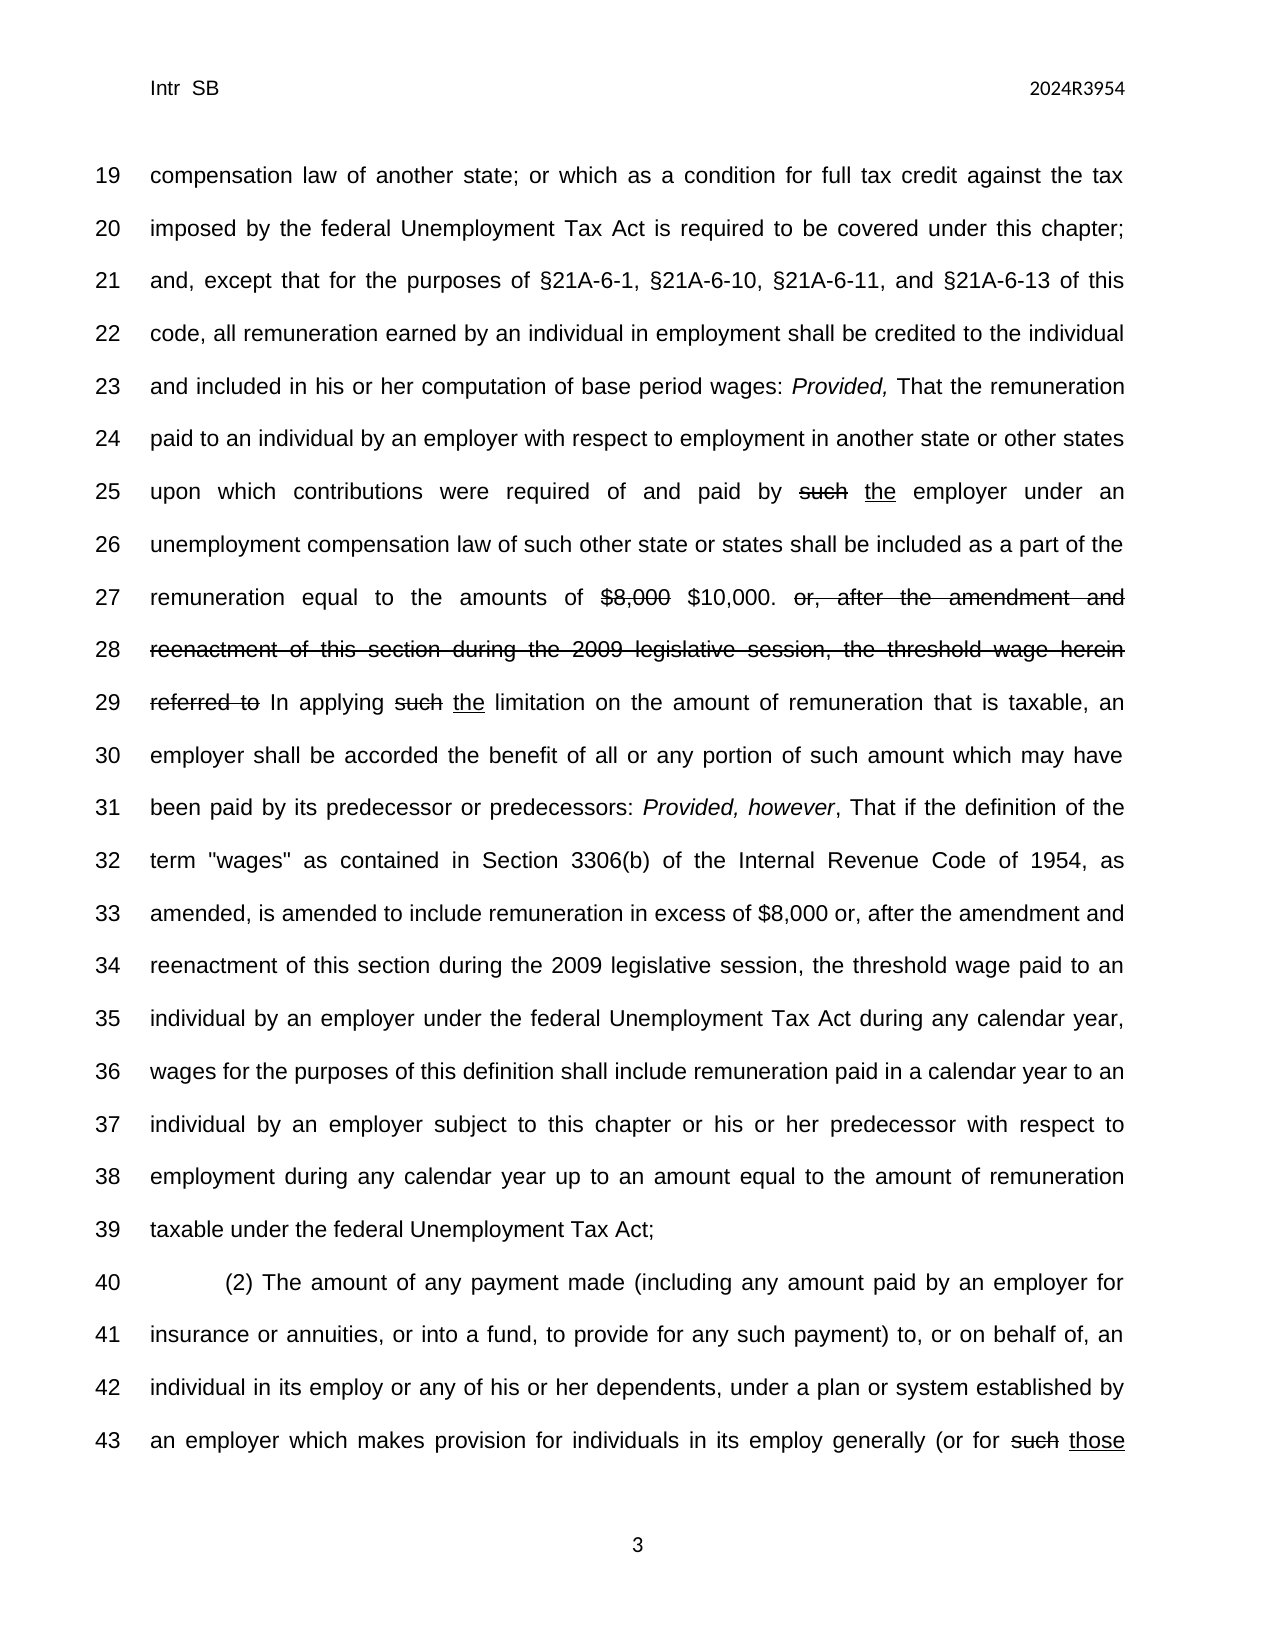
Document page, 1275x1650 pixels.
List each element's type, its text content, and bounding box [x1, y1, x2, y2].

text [150, 162, 1125, 650]
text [150, 1269, 1125, 1453]
